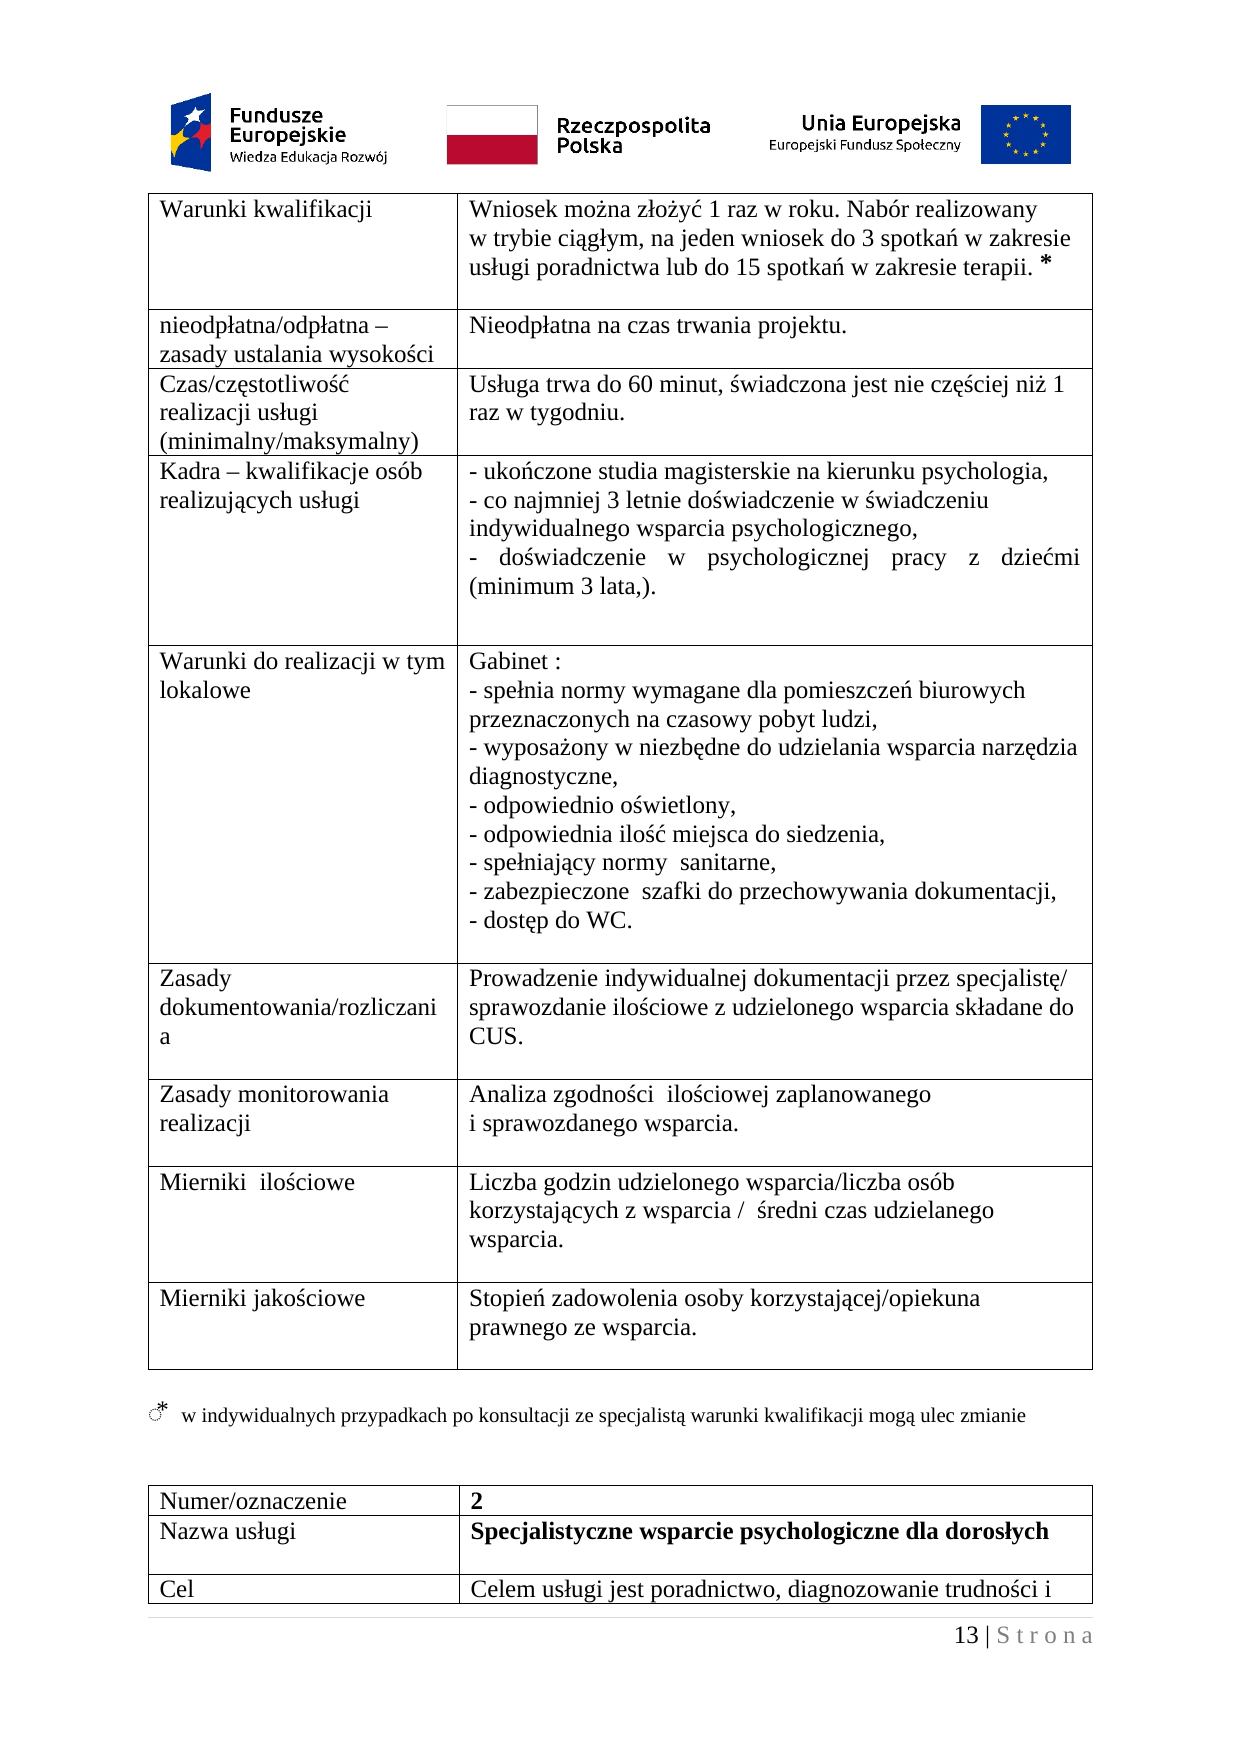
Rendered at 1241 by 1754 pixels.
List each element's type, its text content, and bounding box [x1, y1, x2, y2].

table_cell Nieodpłatna na czas trwania projektu. [458, 310, 1092, 368]
table_cell Liczba godzin udzielonego wsparcia/liczba osób korzystających z wsparcia / średni czas udzielanego wsparcia. [458, 1167, 1092, 1282]
table_header 2 [460, 1486, 1092, 1515]
table_cell Gabinet : - spełnia normy wymagane dla pomieszczeń biurowych przeznaczonych na czasowy pobyt ludzi, - wyposażony w niezbędne do udzielania wsparcia narzędzia diagnostyczne, - odpowiednio oświetlony, - odpowiednia ilość miejsca do siedzenia, - spełniający normy sanitarne, - zabezpieczone szafki do przechowywania dokumentacji, - dostęp do WC. [458, 646, 1092, 962]
table_cell Specjalistyczne wsparcie psychologiczne dla dorosłych [460, 1516, 1092, 1573]
table_cell Prowadzenie indywidualnej dokumentacji przez specjalistę/ sprawozdanie ilościowe z udzielonego wsparcia składane do CUS. [458, 964, 1092, 1078]
table_cell Cel [149, 1575, 459, 1603]
table_cell Wniosek można złożyć 1 raz w roku. Nabór realizowany w trybie ciągłym, na jeden wniosek do 3 spotkań w zakresie usługi poradnictwa lub do 15 spotkań w zakresie terapii. ⃰ [458, 194, 1092, 309]
table_cell Czas/częstotliwość realizacji usługi (minimalny/maksymalny) [149, 369, 457, 455]
table_cell Warunki do realizacji w tym lokalowe [149, 646, 457, 962]
table_cell Usługa trwa do 60 minut, świadczona jest nie częściej niż 1 raz w tygodniu. [458, 369, 1092, 455]
table_cell Zasady dokumentowania/rozliczania [149, 964, 457, 1078]
table_header Numer/oznaczenie [149, 1486, 459, 1515]
table_cell - ukończone studia magisterskie na kierunku psychologia, - co najmniej 3 letnie doświadczenie w świadczeniu indywidualnego wsparcia psychologicznego, - doświadczenie w psychologicznej pracy z dziećmi (minimum 3 lata,). [458, 456, 1092, 645]
table_cell Mierniki ilościowe [149, 1167, 457, 1282]
table_cell Analiza zgodności ilościowej zaplanowanego i sprawozdanego wsparcia. [458, 1080, 1092, 1166]
table_cell Zasady monitorowania realizacji [149, 1080, 457, 1166]
table_cell Nazwa usługi [149, 1516, 459, 1573]
table_cell Stopień zadowolenia osoby korzystającej/opiekuna prawnego ze wsparcia. [458, 1283, 1092, 1369]
text ⃰ w indywidualnych przypadkach po konsultacji ze specjalistą warunki kwalifikacji mogą ulec zmianie [148, 1399, 1093, 1428]
table_cell Celem usługi jest poradnictwo, diagnozowanie trudności i zaburzeń występujących u dorosłych. [460, 1575, 1092, 1603]
table_cell nieodpłatna/odpłatna – zasady ustalania wysokości [149, 310, 457, 368]
table_cell Kadra – kwalifikacje osób realizujących usługi [149, 456, 457, 645]
table_cell Mierniki jakościowe [149, 1283, 457, 1369]
picture [150, 73, 1090, 191]
table_cell Warunki kwalifikacji [149, 194, 457, 309]
